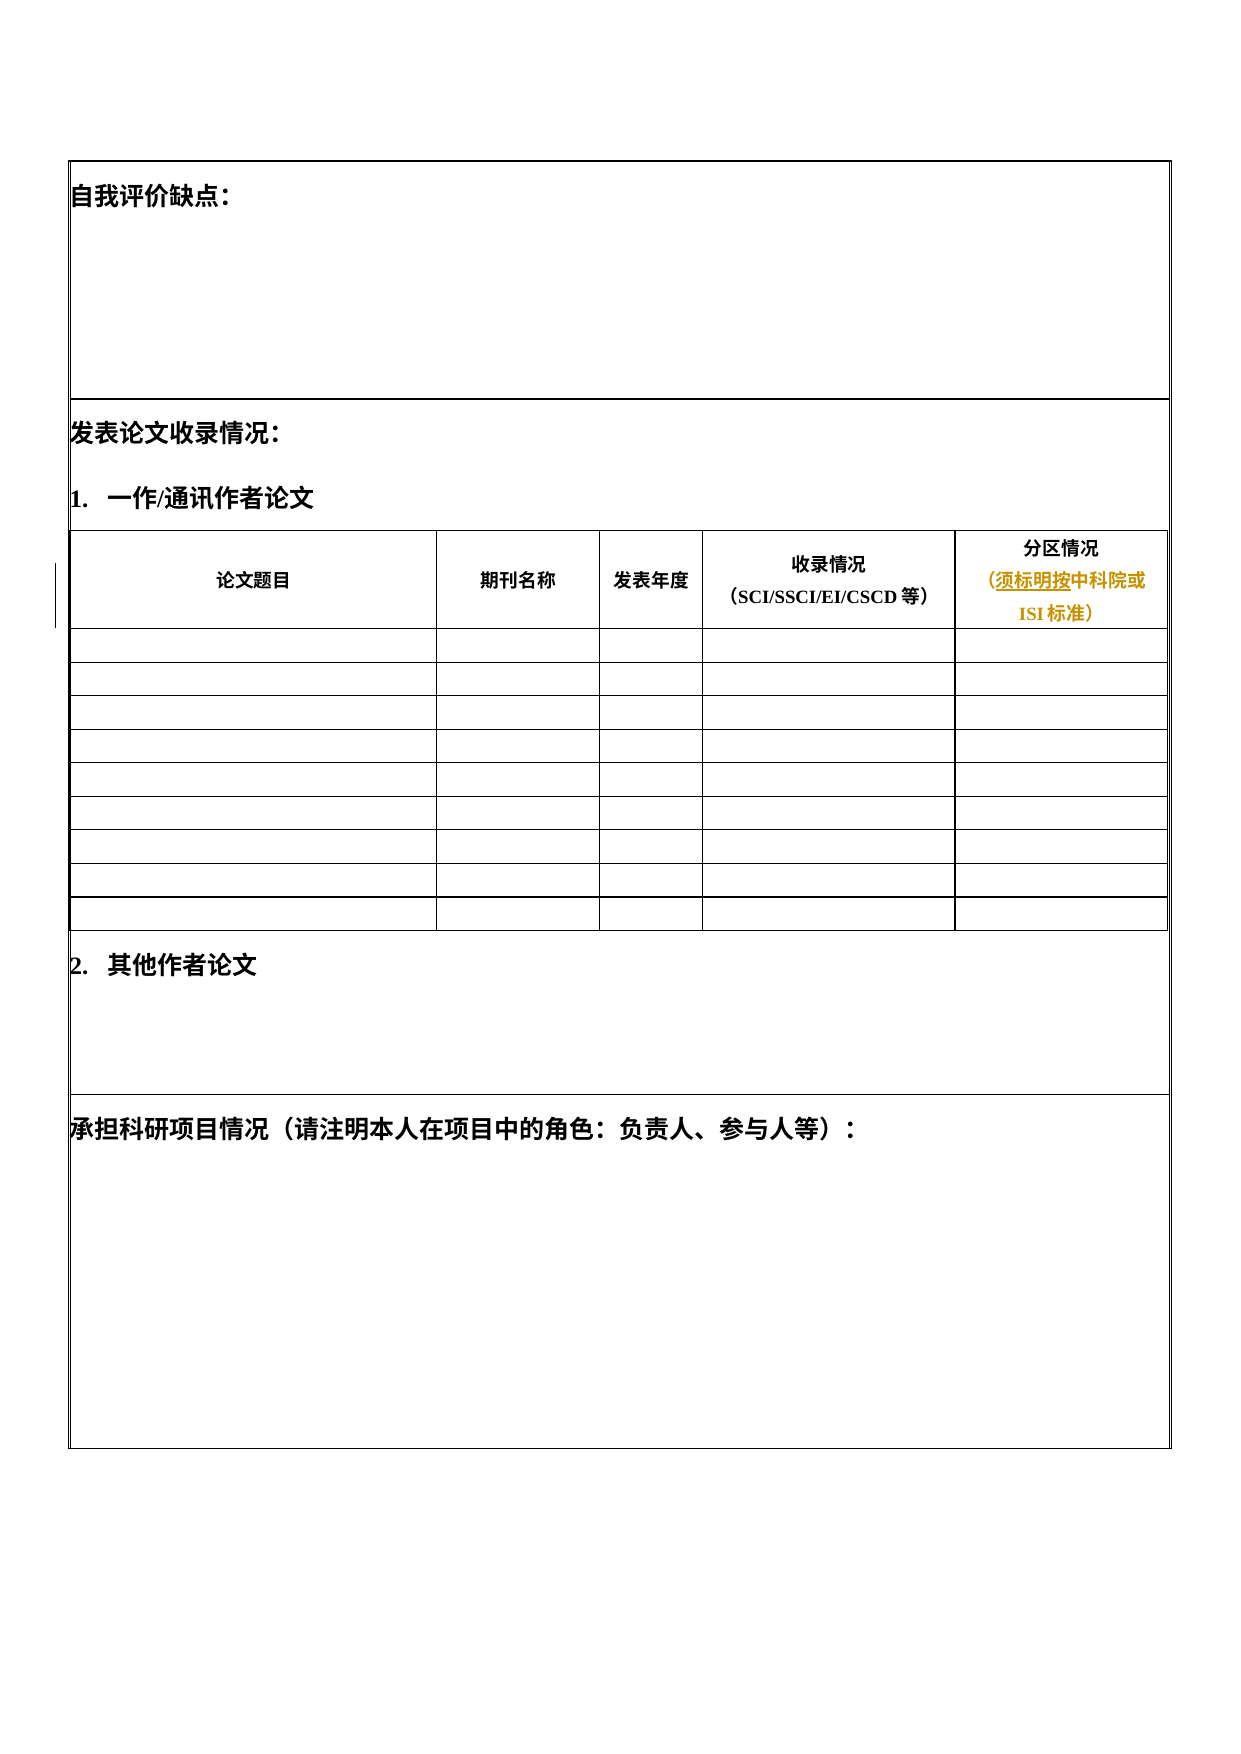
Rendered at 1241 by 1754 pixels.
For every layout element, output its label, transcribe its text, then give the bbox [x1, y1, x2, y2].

table_cell 发表论文收录情况： 一作/通讯作者论文 其他作者论文 [71, 400, 1169, 1093]
table_cell 承担科研项目情况（请注明本人在项目中的角色：负责人、参与人等）： [71, 1095, 1169, 1447]
table_cell 自我评价缺点： [71, 162, 1169, 398]
